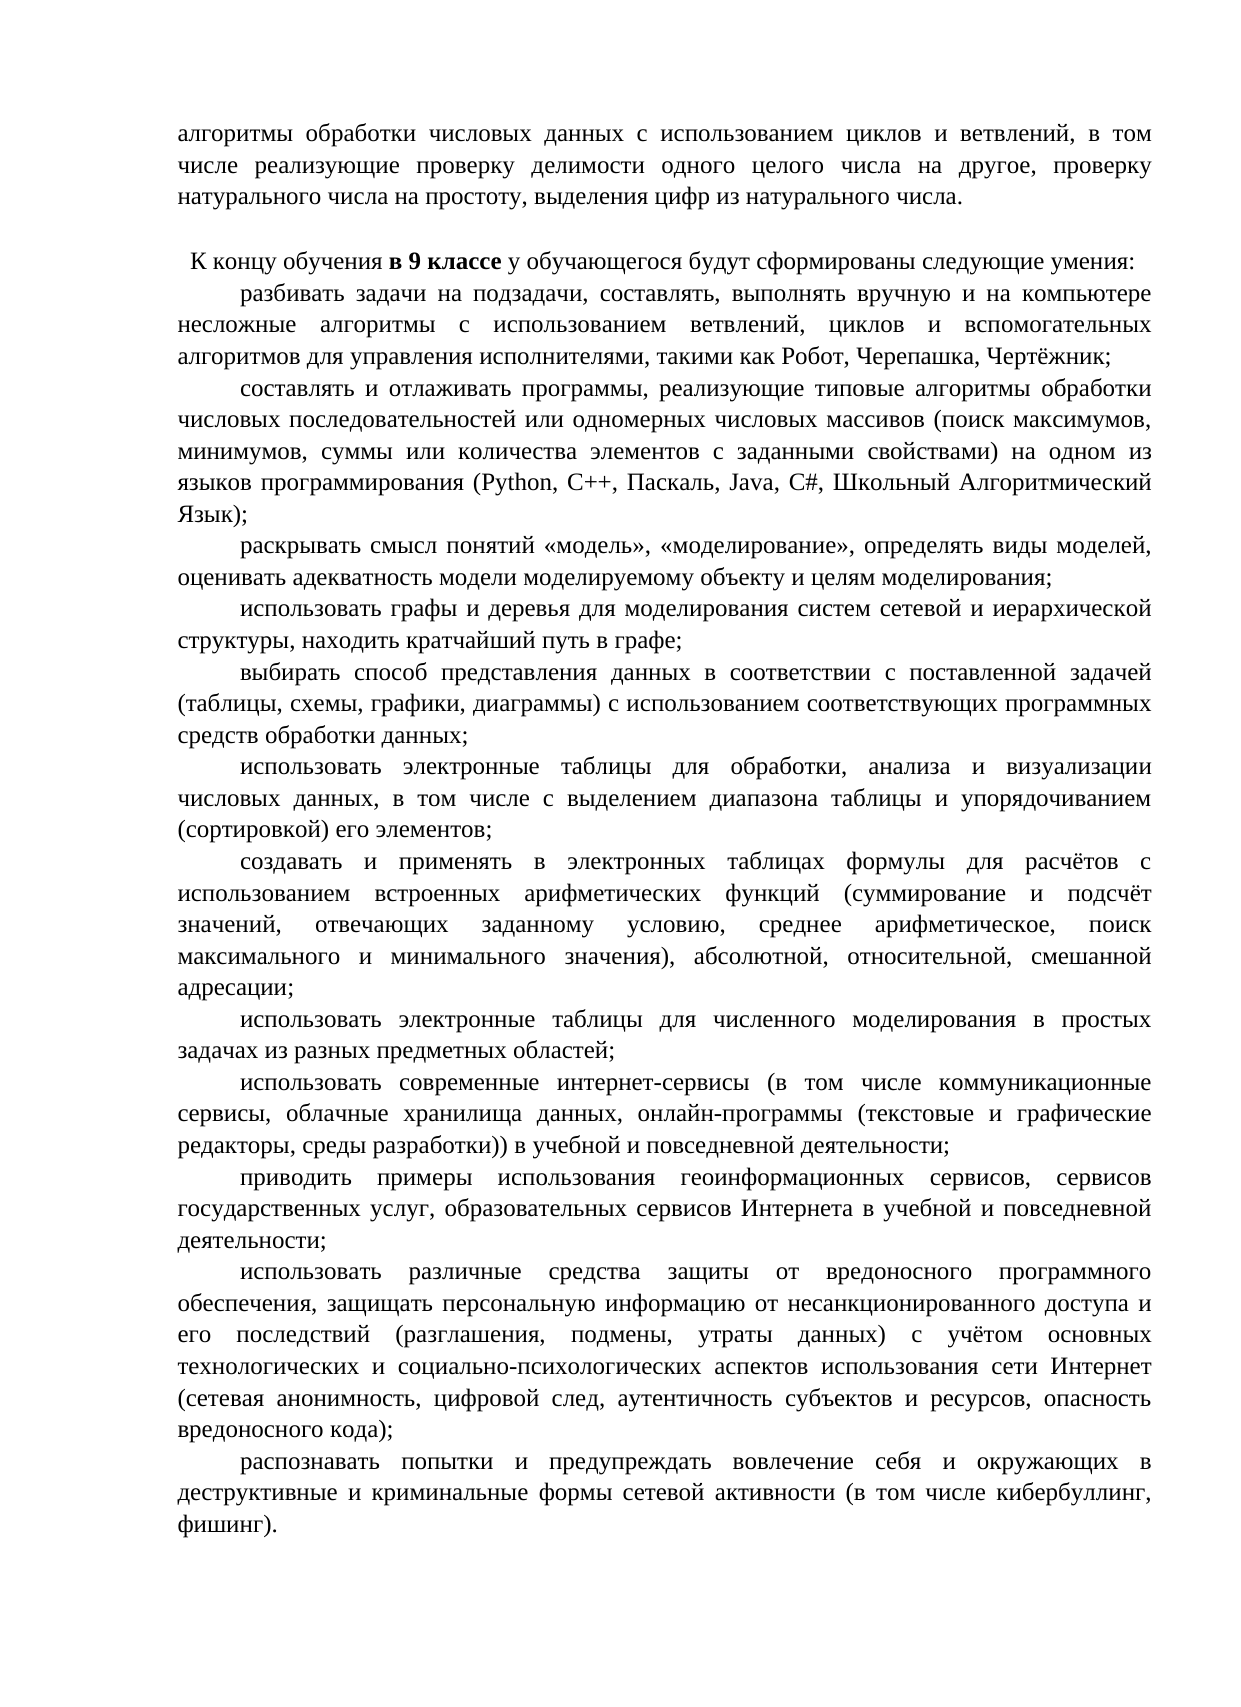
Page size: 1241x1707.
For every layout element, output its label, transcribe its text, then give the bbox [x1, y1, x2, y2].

text создавать и применять в электронных таблицах формулы для расчётов с использованием встроенных арифметических функций (суммирование и подсчёт значений, отвечающих заданному условию, среднее арифметическое, поиск максимального и минимального значения), абсолютной, относительной, смешанной адресации; [177, 846, 1152, 1001]
text выбирать способ представления данных в соответствии с поставленной задачей (таблицы, схемы, графики, диаграммы) с использованием соответствующих программных средств обработки данных; [177, 657, 1152, 748]
text составлять и отлаживать программы, реализующие типовые алгоритмы обработки числовых последовательностей или одномерных числовых массивов (поиск максимумов, минимумов, суммы или количества элементов с заданными свойствами) на одном из языков программирования (Python, C++, Паскаль, Java, C#, Школьный Алгоритмический Язык); [177, 373, 1152, 528]
text разбивать задачи на подзадачи, составлять, выполнять вручную и на компьютере несложные алгоритмы с использованием ветвлений, циклов и вспомогательных алгоритмов для управления исполнителями, такими как Робот, Черепашка, Чертёжник; [177, 278, 1152, 370]
text К концу обучения в 9 классе у обучающегося будут сформированы следующие умения: [190, 246, 1152, 275]
text использовать графы и деревья для моделирования систем сетевой и иерархической структуры, находить кратчайший путь в графе; [177, 593, 1152, 654]
text использовать современные интернет-сервисы (в том числе коммуникационные сервисы, облачные хранилища данных, онлайн-программы (текстовые и графические редакторы, среды разработки)) в учебной и повседневной деятельности; [177, 1067, 1152, 1159]
text раскрывать смысл понятий «модель», «моделирование», определять виды моделей, оценивать адекватность модели моделируемому объекту и целям моделирования; [177, 530, 1152, 591]
text использовать различные средства защиты от вредоносного программного обеспечения, защищать персональную информацию от несанкционированного доступа и его последствий (разглашения, подмены, утраты данных) с учётом основных технологических и социально-психологических аспектов использования сети Интернет (сетевая анонимность, цифровой след, аутентичность субъектов и ресурсов, опасность вредоносного кода); [177, 1256, 1152, 1443]
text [177, 118, 1152, 210]
text распознавать попытки и предупреждать вовлечение себя и окружающих в деструктивные и криминальные формы сетевой активности (в том числе кибербуллинг, фишинг). [177, 1446, 1152, 1538]
text использовать электронные таблицы для обработки, анализа и визуализации числовых данных, в том числе с выделением диапазона таблицы и упорядочиванием (сортировкой) его элементов; [177, 751, 1152, 843]
text использовать электронные таблицы для численного моделирования в простых задачах из разных предметных областей; [177, 1004, 1152, 1064]
text приводить примеры использования геоинформационных сервисов, сервисов государственных услуг, образовательных сервисов Интернета в учебной и повседневной деятельности; [177, 1162, 1152, 1253]
